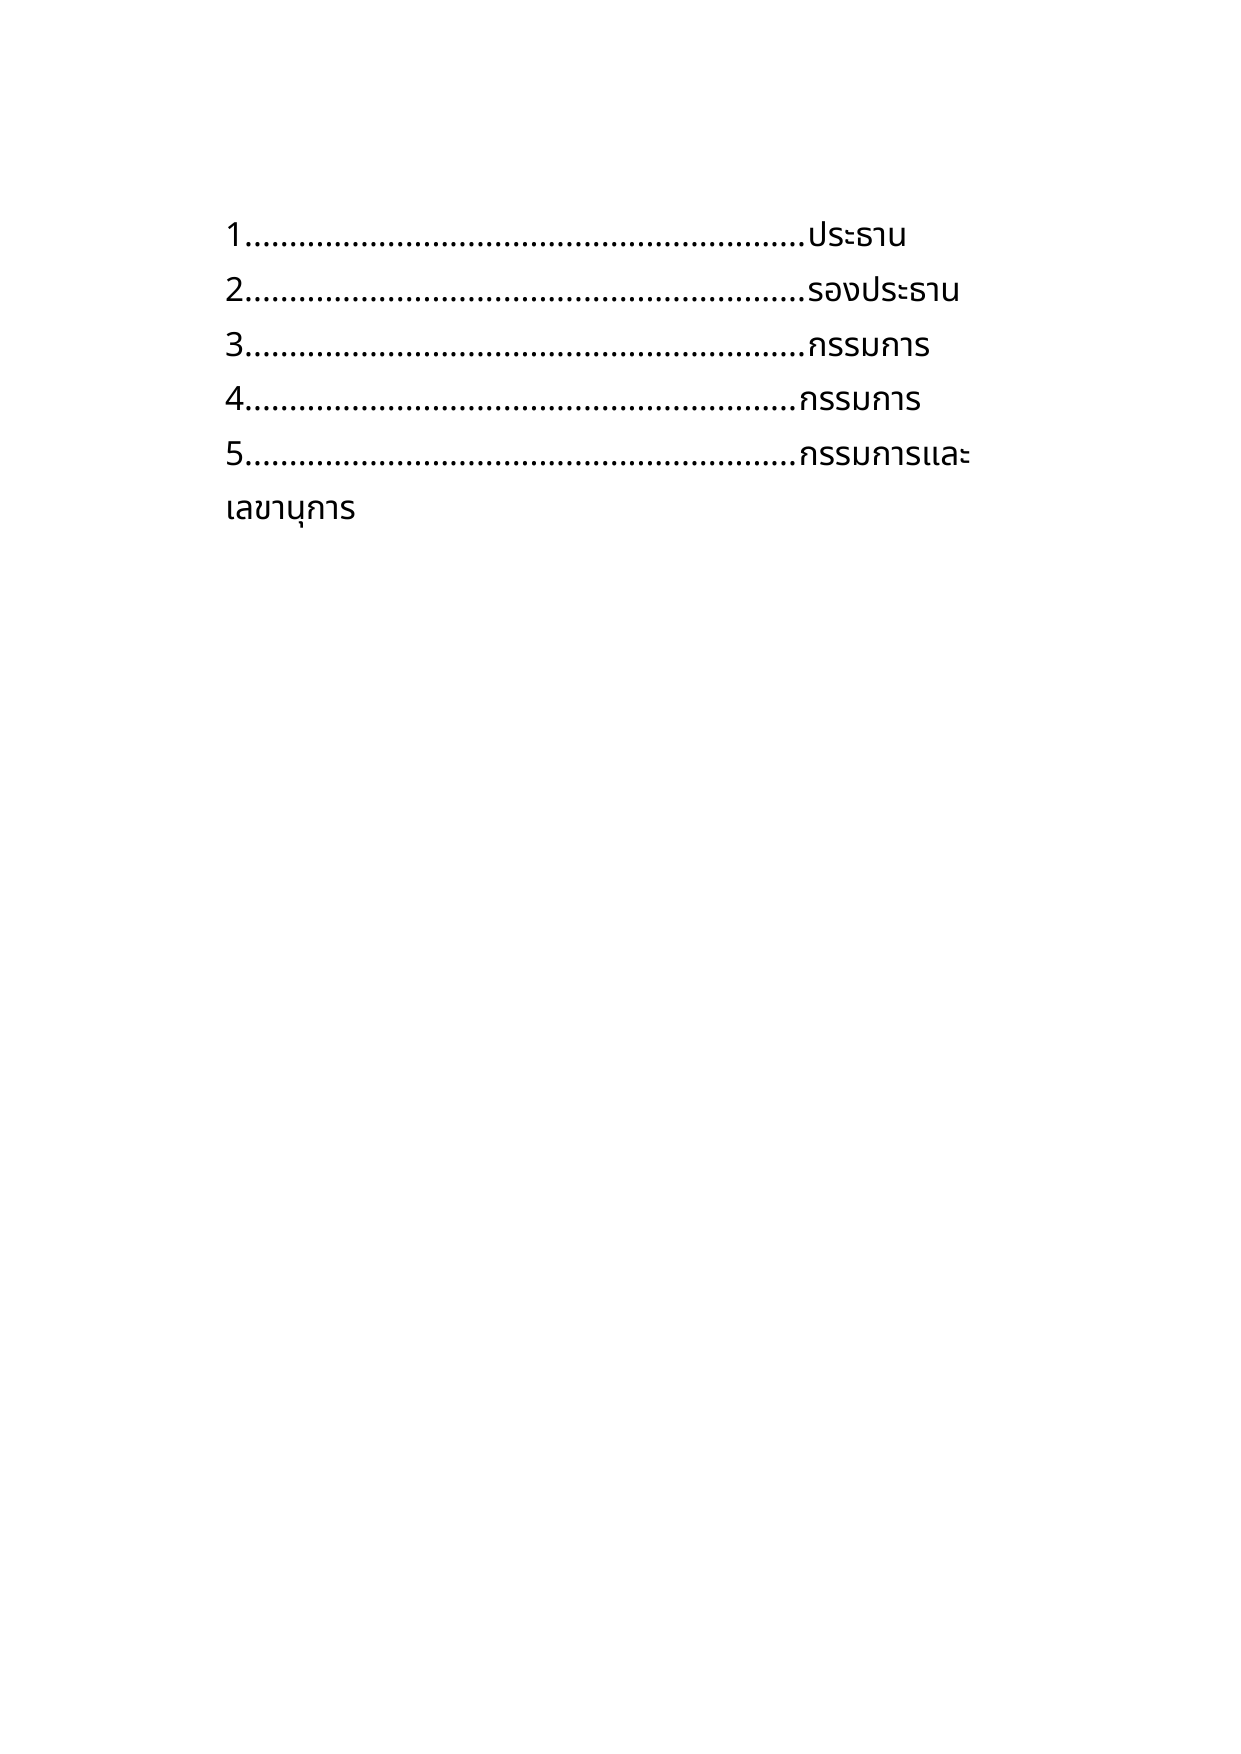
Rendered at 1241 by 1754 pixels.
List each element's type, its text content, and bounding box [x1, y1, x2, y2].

list 2...............................................................รองประธาน [225, 266, 1090, 316]
list 4..............................................................กรรมการ [225, 375, 1090, 426]
list 1...............................................................ประธาน [225, 211, 1090, 262]
list 3...............................................................กรรมการ [225, 320, 1090, 371]
list 5..............................................................กรรมการและเลขานุการ [225, 429, 1090, 534]
